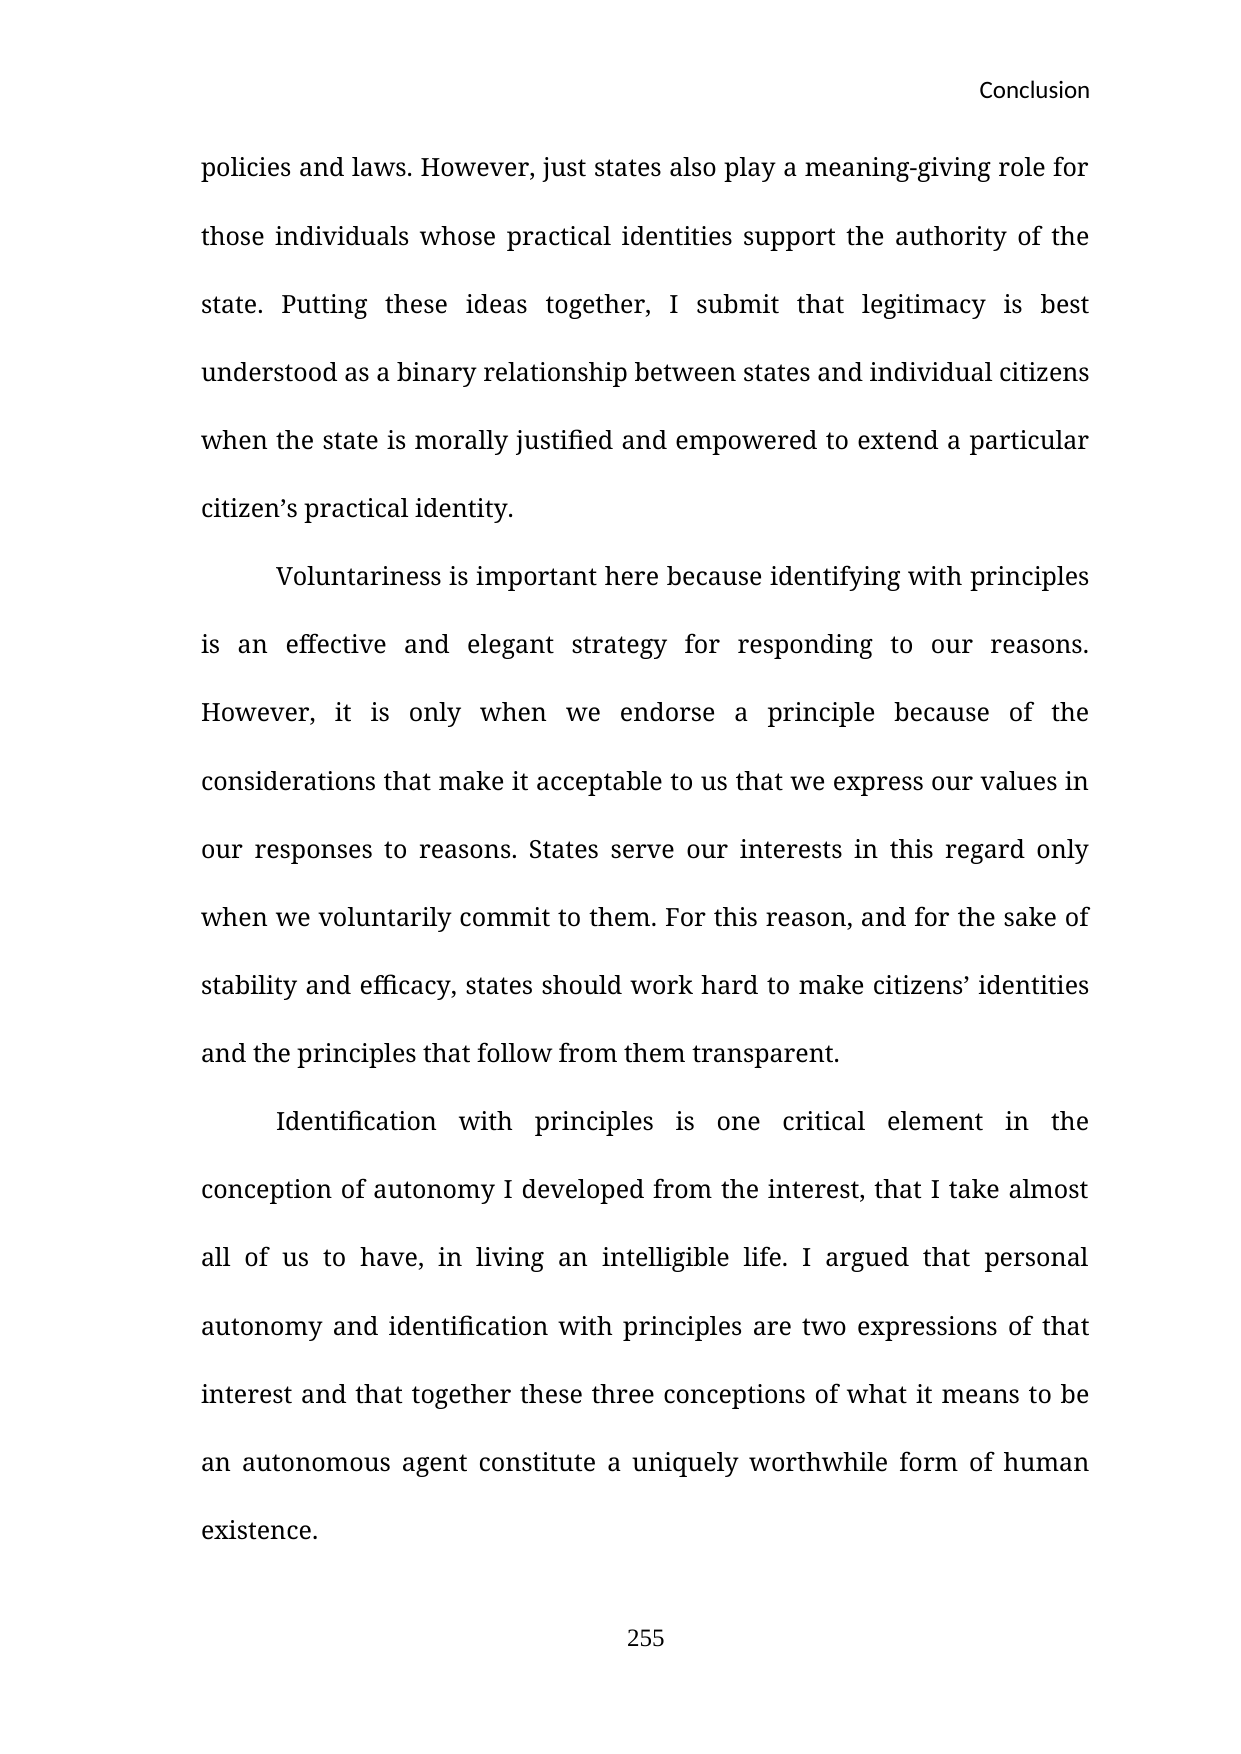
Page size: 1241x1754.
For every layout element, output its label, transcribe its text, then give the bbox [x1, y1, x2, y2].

text Identification with principles is one critical element in the conception of autonomy I developed from the interest, that I take almost all of us to have, in living an intelligible life. I argued that personal autonomy and identification with principles are two expressions of that interest and that together these three conceptions of what it means to be an autonomous agent constitute a uniquely worthwhile form of human existence. [201, 1104, 1090, 1547]
text Voluntariness is important here because identifying with principles is an effective and elegant strategy for responding to our reasons. However, it is only when we endorse a principle because of the considerations that make it acceptable to us that we express our values in our responses to reasons. States serve our interests in this regard only when we voluntarily commit to them. For this reason, and for the sake of stability and efficacy, states should work hard to make citizens’ identities and the principles that follow from them transparent. [201, 559, 1090, 1070]
